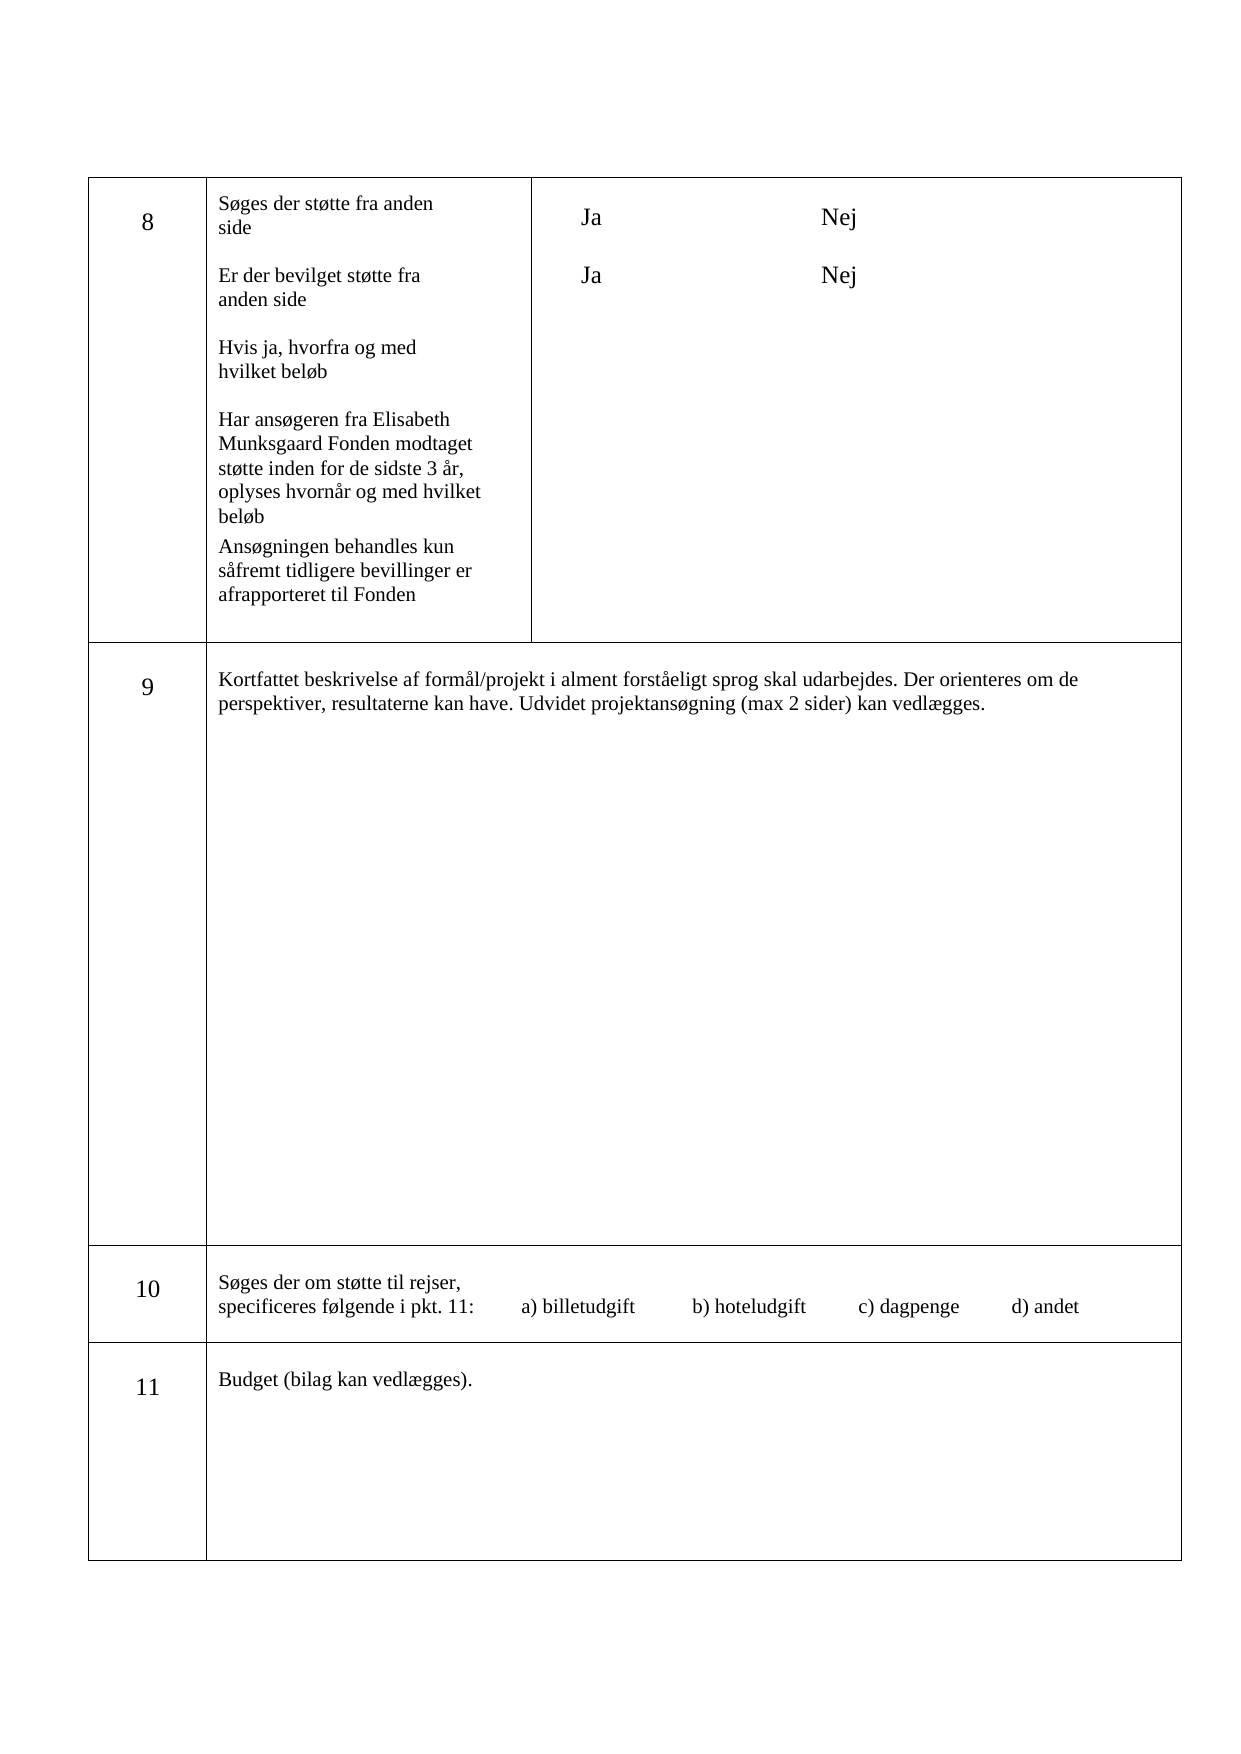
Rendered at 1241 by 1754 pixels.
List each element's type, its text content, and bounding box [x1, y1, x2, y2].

table_cell Søges der om støtte til rejser, specificeres følgende i pkt. 11: a) billetudgift b) hoteludgift c) dagpenge d) andet [207, 1246, 1181, 1342]
table_cell Kortfattet beskrivelse af formål/projekt i alment forståeligt sprog skal udarbejdes. Der orienteres om de perspektiver, resultaterne kan have. Udvidet projektansøgning (max 2 sider) kan vedlægges. [207, 643, 1181, 1244]
table_cell 9 [89, 643, 206, 1244]
table_cell  Ja  Nej  Ja  Nej [532, 178, 1181, 642]
table_cell Søges der støtte fra anden side Er der bevilget støtte fra anden side Hvis ja, hvorfra og med hvilket beløb Har ansøgeren fra Elisabeth Munksgaard Fonden modtaget støtte inden for de sidste 3 år, oplyses hvornår og med hvilket beløb Ansøgningen behandles kun såfremt tidligere bevillinger er afrapporteret til Fonden [207, 178, 531, 642]
table_cell 10 [89, 1246, 206, 1342]
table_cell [207, 1343, 1181, 1559]
table_cell 8 [89, 178, 206, 642]
table_cell 11 [89, 1343, 206, 1559]
